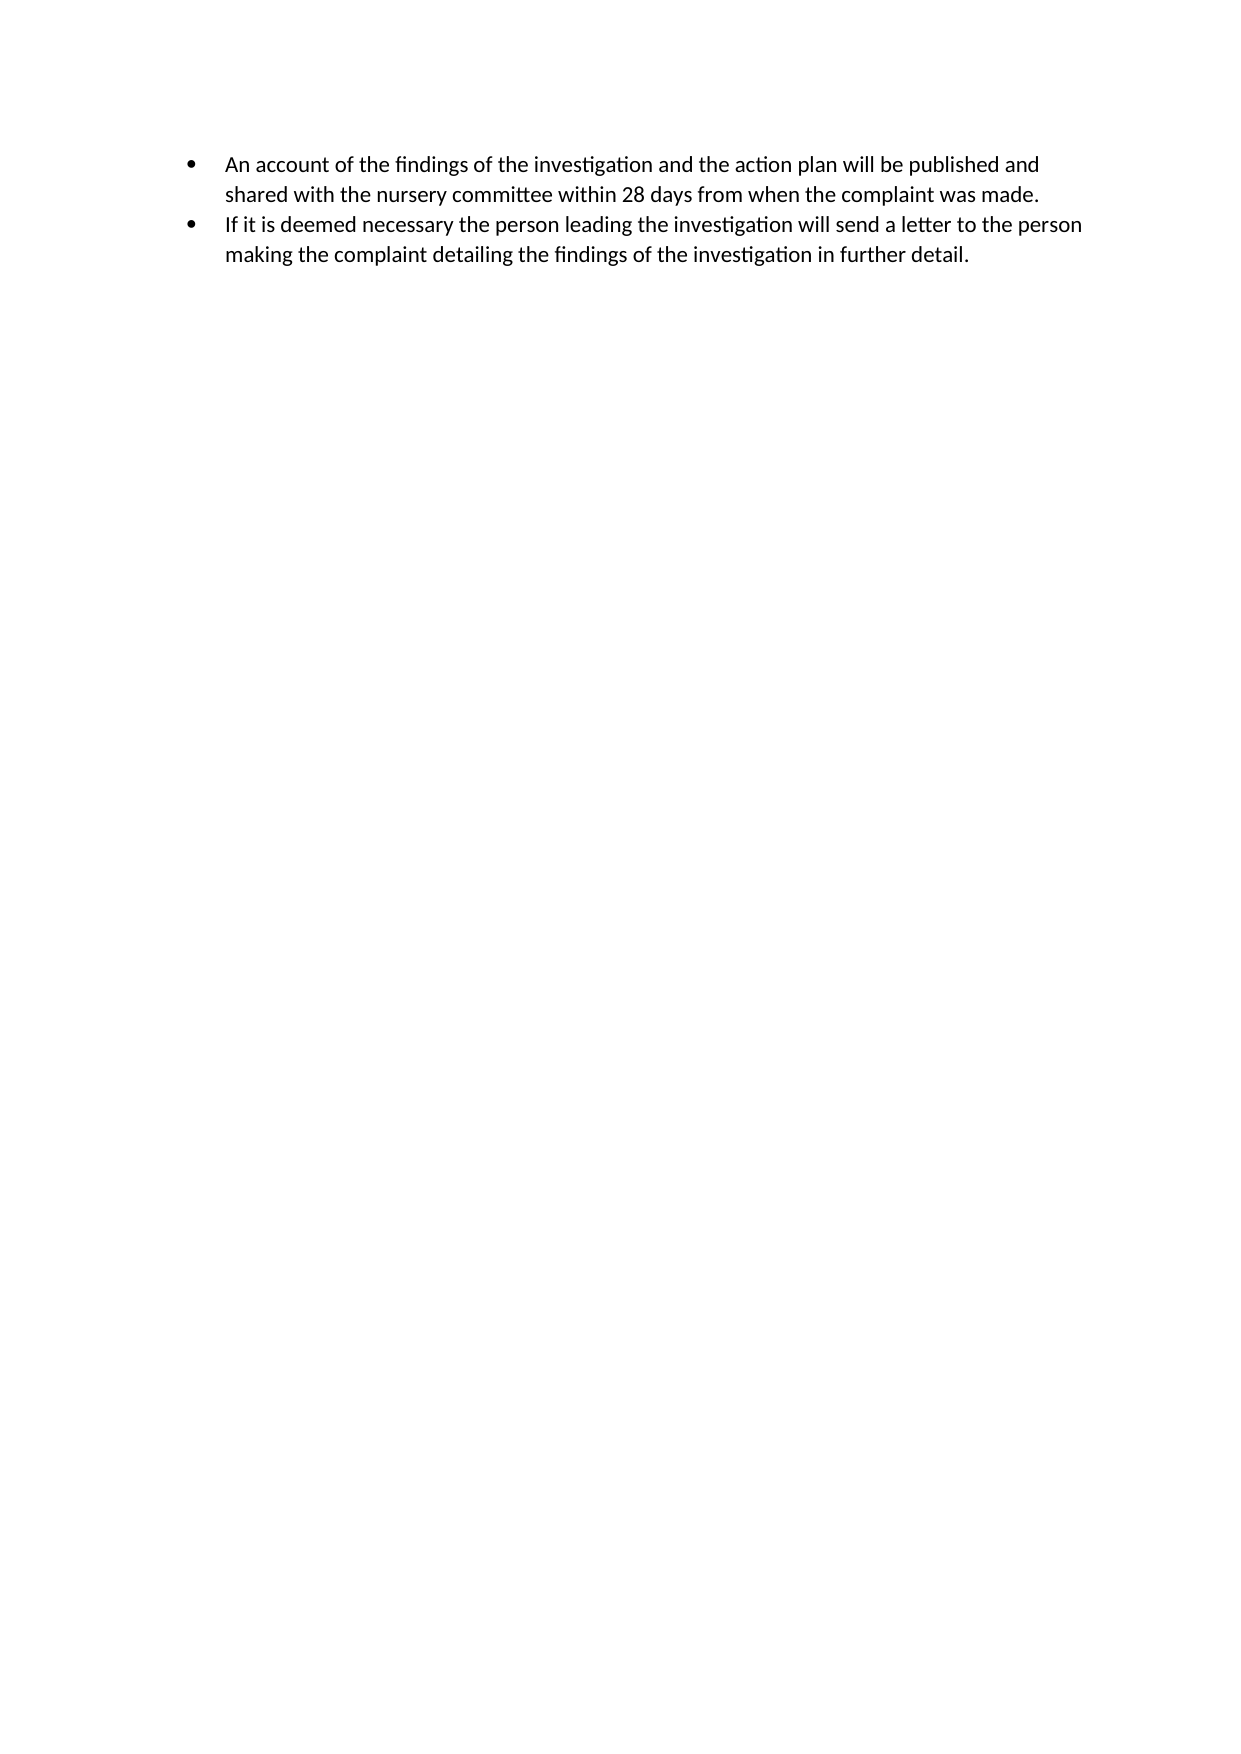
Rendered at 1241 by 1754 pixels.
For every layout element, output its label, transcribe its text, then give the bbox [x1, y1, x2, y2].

list An account of the findings of the investigation and the action plan will be published and shared with the nursery committee within 28 days from when the complaint was made. [187, 150, 1090, 208]
list If it is deemed necessary the person leading the investigation will send a letter to the person making the complaint detailing the findings of the investigation in further detail. [187, 210, 1090, 269]
